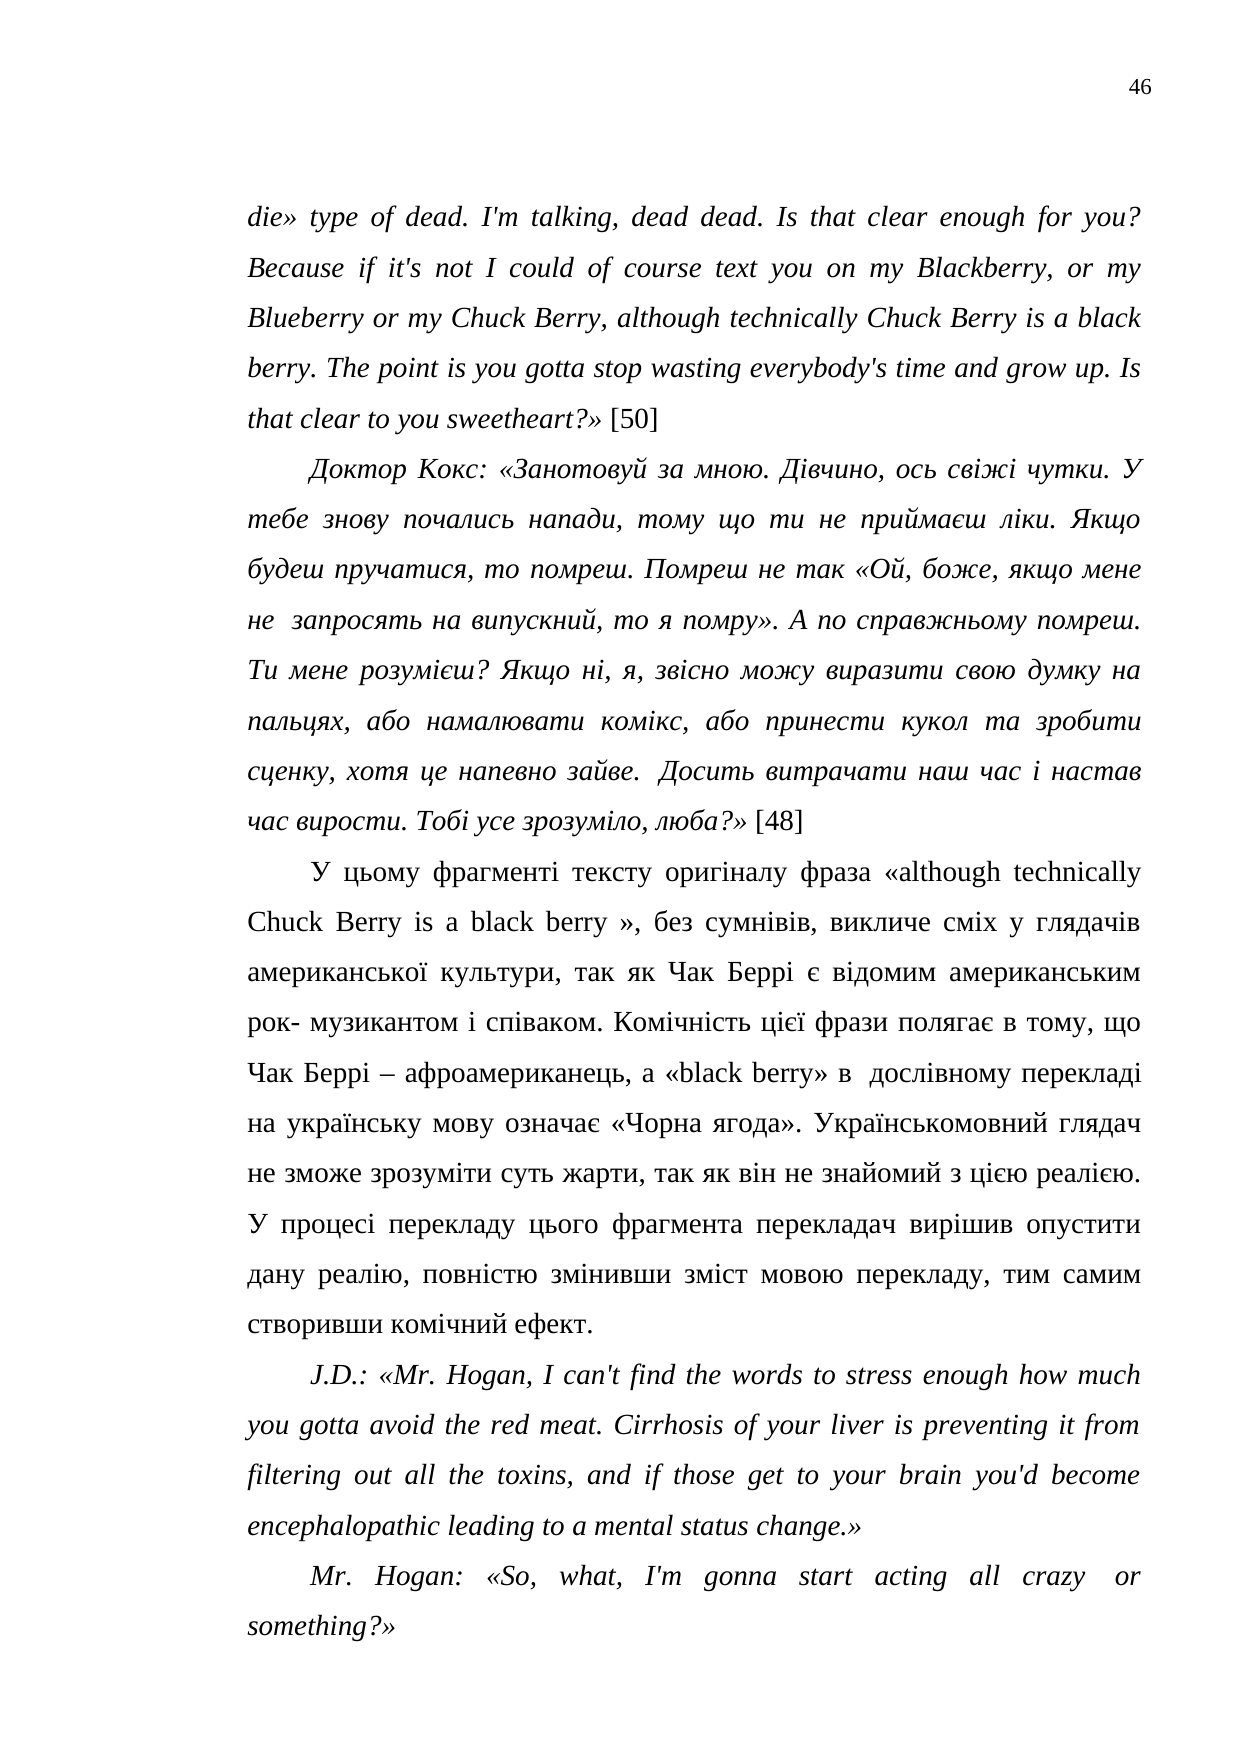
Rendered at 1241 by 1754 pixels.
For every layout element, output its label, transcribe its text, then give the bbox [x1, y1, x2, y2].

text die» type of dead. I'm talking, dead dead. Is that clear enough for you? Because if it's not I could of course text you on my Blackberry, or my Blueberry or my Chuck Berry, although technically Chuck Berry is a black berry. The point is you gotta stop wasting everybody's time and grow up. Is that clear to you sweetheart?» [50] [247, 199, 1142, 434]
text Доктор Кокс: «Занотовуй за мною. Дівчино, ось свіжі чутки. У тебе знову почались напади, тому що ти не приймаєш ліки. Якщо будеш пручатися, то помреш. Помреш не так «Ой, боже, якщо мене не запросять на випускний, то я помру». А по справжньому помреш. Ти мене розумієш? Якщо ні, я, звісно можу виразити свою думку на пальцях, або намалювати комікс, або принести кукол та зробити сценку, хотя це напевно зайве. Досить витрачати наш час і настав час вирости. Тобі усе зрозуміло, люба?» [48] [247, 451, 1142, 837]
text Mr. Hogan: «So, what, I'm gonna start acting all crazy or something?» [247, 1558, 1141, 1642]
text J.D.: «Mr. Hogan, I can't find the words to stress enough how much you gotta avoid the red meat. Cirrhosis of your liver is preventing it from filtering out all the toxins, and if those get to your brain you'd become encephalopathic leading to a mental status change.» [247, 1357, 1142, 1541]
text У цьому фрагменті тексту оригіналу фраза «although technically Chuck Berry is a black berry », без сумнівів, викличе сміх у глядачів американської культури, так як Чак Беррі є відомим американським рок- музикантом і співаком. Комічність цієї фрази полягає в тому, що Чак Беррі – афроамериканець, а «black berry» в дослівному перекладі на українську мову означає «Чорна ягода». Українськомовний глядач не зможе зрозуміти суть жарти, так як він не знайомий з цією реалією. У процесі перекладу цього фрагмента перекладач вирішив опустити дану реалію, повністю змінивши зміст мовою перекладу, тим самим створивши комічний ефект. [247, 854, 1142, 1340]
